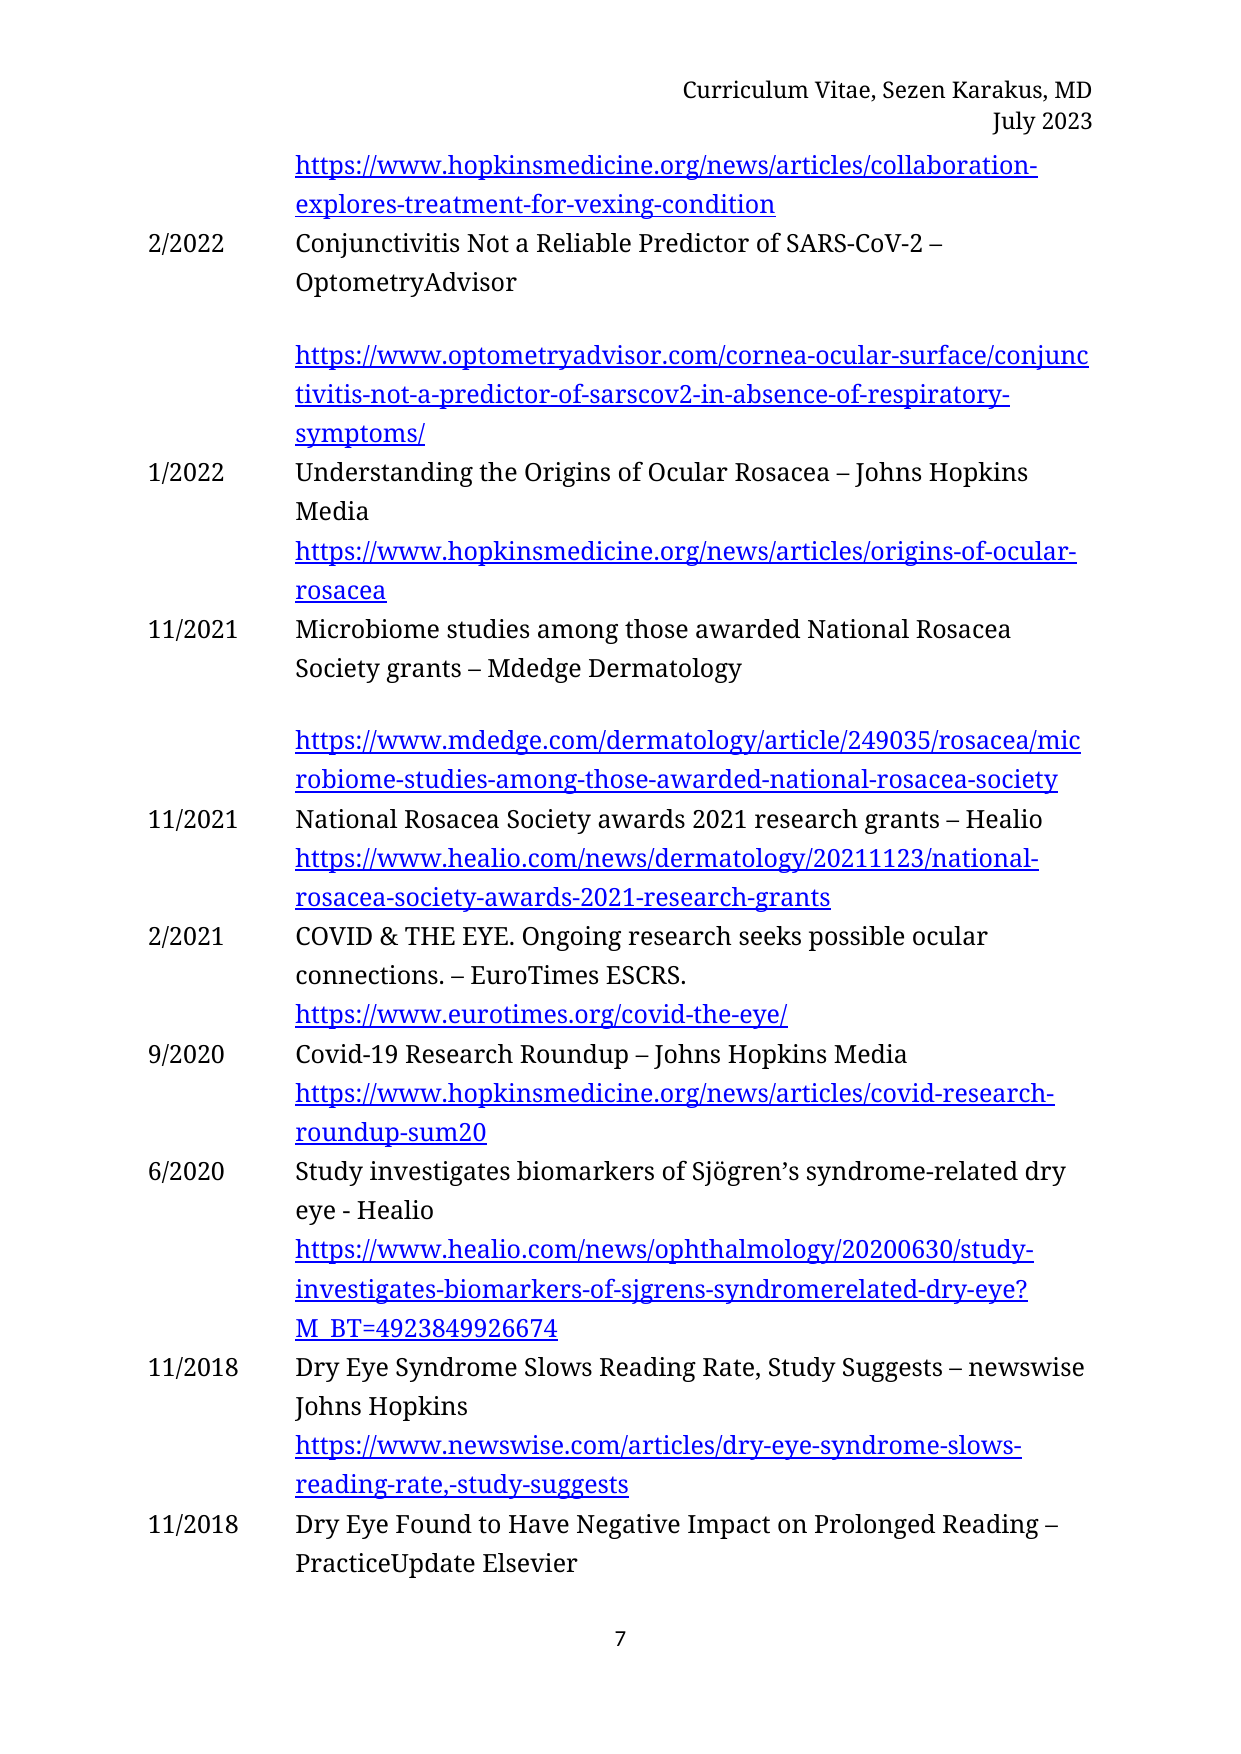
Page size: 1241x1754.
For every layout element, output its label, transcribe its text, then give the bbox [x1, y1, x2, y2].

text https://www.mdedge.com/dermatology/article/249035/rosacea/microbiome-studies-among-those-awarded-national-rosacea-society [148, 690, 1093, 796]
text https://www.hopkinsmedicine.org/news/articles/origins-of-ocular-rosacea [148, 533, 1093, 606]
text https://www.healio.com/news/ophthalmology/20200630/study-investigates-biomarkers-of-sjgrens-syndromerelated-dry-eye?M_BT=4923849926674 [148, 1232, 1093, 1344]
text https://www.healio.com/news/dermatology/20211123/national-rosacea-society-awards-2021-research-grants [148, 841, 1093, 914]
text 11/2018 Dry Eye Found to Have Negative Impact on Prolonged Reading – PracticeUpdate Elsevier [148, 1506, 1093, 1579]
text https://www.eurotimes.org/covid-the-eye/ [148, 997, 1093, 1031]
text 11/2021 Microbiome studies among those awarded National Rosacea Society grants – Mdedge Dermatology [148, 612, 1093, 685]
text 2/2022 Conjunctivitis Not a Reliable Predictor of SARS-CoV-2 – OptometryAdvisor [148, 226, 1093, 299]
text 11/2021 National Rosacea Society awards 2021 research grants – Healio [148, 801, 1093, 835]
text https://www.optometryadvisor.com/cornea-ocular-surface/conjunctivitis-not-a-predictor-of-sarscov2-in-absence-of-respiratory-symptoms/ [148, 304, 1093, 450]
text https://www.hopkinsmedicine.org/news/articles/covid-research-roundup-sum20 [148, 1076, 1093, 1149]
text 2/2021 COVID & THE EYE. Ongoing research seeks possible ocular connections. – EuroTimes ESCRS. [148, 919, 1093, 992]
text 6/2020 Study investigates biomarkers of Sjögren’s syndrome-related dry eye - Healio [148, 1154, 1093, 1227]
text 9/2020 Covid-19 Research Roundup – Johns Hopkins Media [148, 1036, 1093, 1070]
text https://www.hopkinsmedicine.org/news/articles/collaboration-explores-treatment-for-vexing-condition [148, 148, 1093, 221]
text 1/2022 Understanding the Origins of Ocular Rosacea – Johns Hopkins Media [148, 455, 1093, 528]
text https://www.newswise.com/articles/dry-eye-syndrome-slows-reading-rate,-study-suggests [148, 1428, 1093, 1501]
text 11/2018 Dry Eye Syndrome Slows Reading Rate, Study Suggests – newswise Johns Hopkins [148, 1350, 1093, 1423]
